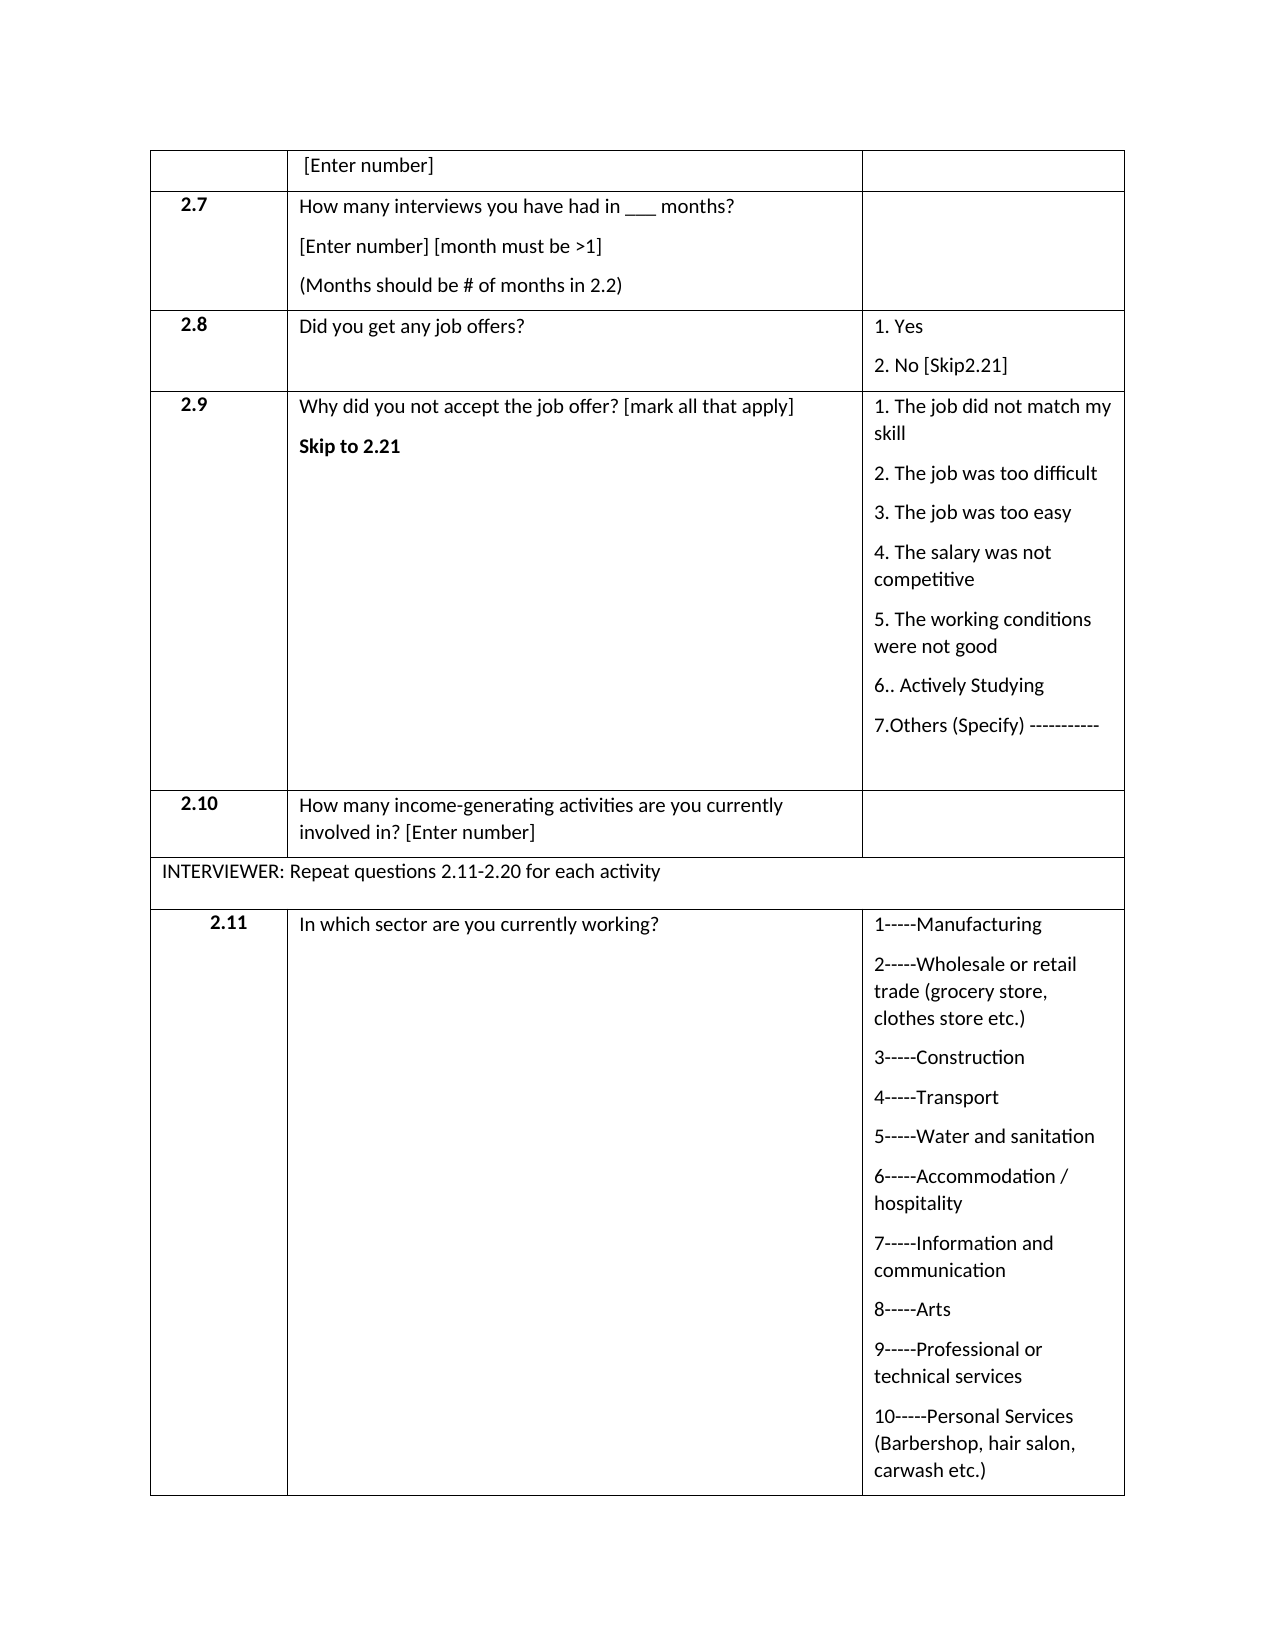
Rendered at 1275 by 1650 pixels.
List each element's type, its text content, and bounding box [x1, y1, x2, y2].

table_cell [288, 151, 862, 191]
table_cell How many interviews you have had in ___ months? [Enter number] [month must be >1] (Months should be # of months in 2.2) [288, 192, 862, 310]
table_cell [288, 910, 862, 1495]
table_cell [151, 910, 287, 1495]
table_cell 1. Yes 2. No [Skip2.21] [863, 311, 1124, 391]
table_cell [863, 910, 1124, 1495]
table_cell [863, 151, 1124, 191]
table_cell How many income-generating activities are you currently involved in? [Enter number] [288, 791, 862, 857]
table_cell [151, 151, 287, 191]
table_cell 1. The job did not match my skill 2. The job was too difficult 3. The job was too easy 4. The salary was not competitive 5. The working conditions were not good 6.. Actively Studying 7.Others (Specify) ----------- [863, 392, 1124, 789]
table_cell [863, 791, 1124, 857]
table_cell Did you get any job offers? [288, 311, 862, 391]
table_cell INTERVIEWER: Repeat questions 2.11-2.20 for each activity [151, 858, 1124, 908]
table_cell [151, 311, 287, 391]
table_cell Why did you not accept the job offer? [mark all that apply] Skip to 2.21 [288, 392, 862, 789]
table_cell [151, 791, 287, 857]
table_cell [151, 392, 287, 789]
table_cell [151, 192, 287, 310]
table_cell [863, 192, 1124, 310]
